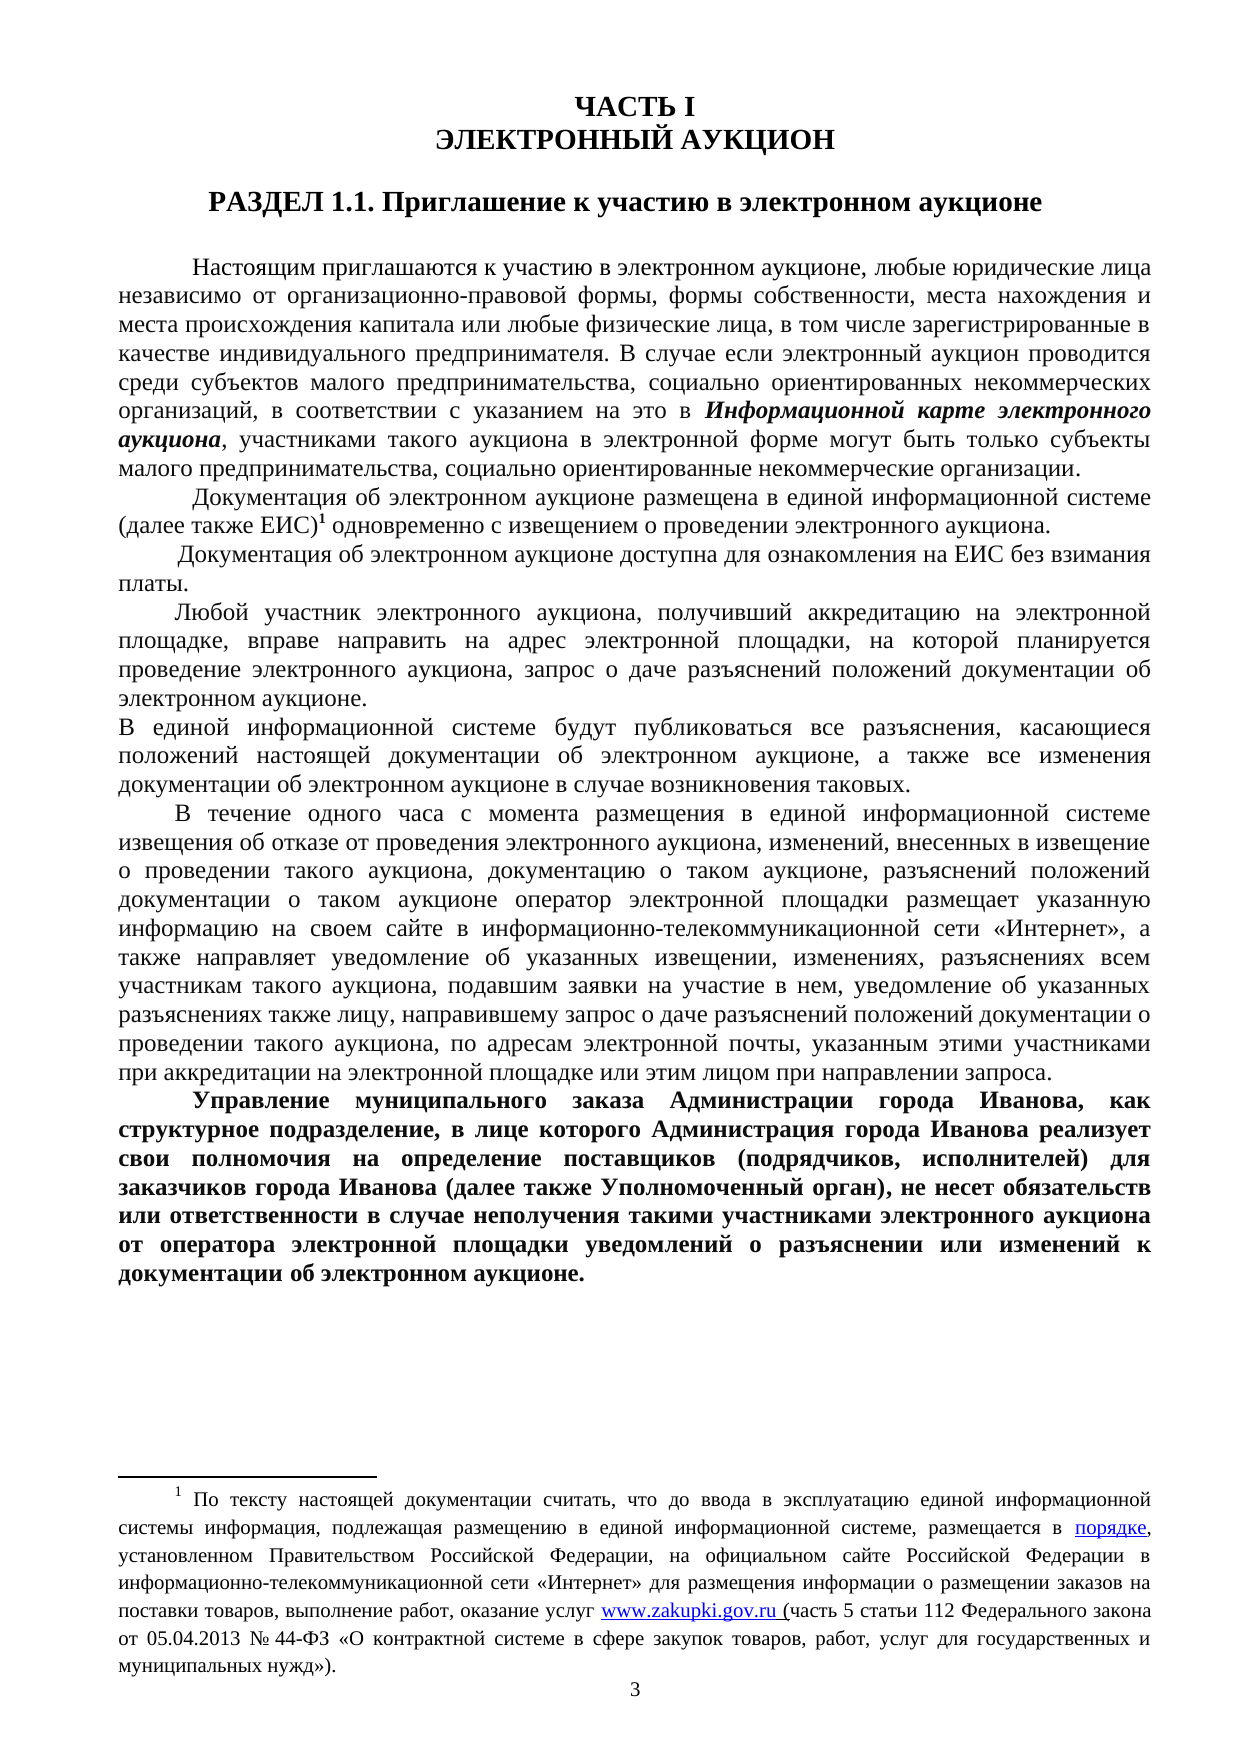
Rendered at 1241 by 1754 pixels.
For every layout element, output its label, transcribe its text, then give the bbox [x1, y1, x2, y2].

text Настоящим приглашаются к участию в электронном аукционе, любые юридические лица независимо от организационно-правовой формы, формы собственности, места нахождения и места происхождения капитала или любые физические лица, в том числе зарегистрированные в качестве индивидуального предпринимателя. В случае если электронный аукцион проводится среди субъектов малого предпринимательства, социально ориентированных некоммерческих организаций, в соответствии с указанием на это в Информационной карте электронного аукциона, участниками такого аукциона в электронной форме могут быть только субъекты малого предпринимательства, социально ориентированные некоммерческие организации. [118, 252, 1152, 482]
text РАЗДЕЛ 1.1. Приглашение к участию в электронном аукционе [99, 184, 1152, 218]
text Управление муниципального заказа Администрации города Иванова, как структурное подразделение, в лице которого Администрация города Иванова реализует свои полномочия на определение поставщиков (подрядчиков, исполнителей) для заказчиков города Иванова (далее также Уполномоченный орган), не несет обязательств или ответственности в случае неполучения такими участниками электронного аукциона от оператора электронной площадки уведомлений о разъяснении или изменений к документации об электронном аукционе. [118, 1085, 1152, 1287]
text Часть I [118, 89, 1152, 122]
text В единой информационной системе будут публиковаться все разъяснения, касающиеся положений настоящей документации об электронном аукционе, а также все изменения документации об электронном аукционе в случае возникновения таковых. [118, 712, 1152, 798]
text ЭЛЕКТРОННЫЙ АУКЦИОН [118, 122, 1152, 156]
text Документация об электронном аукционе размещена в единой информационной системе (далее также ЕИС) одновременно с извещением о проведении электронного аукциона. [118, 482, 1152, 539]
text Любой участник электронного аукциона, получивший аккредитацию на электронной площадке, вправе направить на адрес электронной площадки, на которой планируется проведение электронного аукциона, запрос о даче разъяснений положений документации об электронном аукционе. [118, 597, 1152, 712]
text Документация об электронном аукционе доступна для ознакомления на ЕИС без взимания платы. [118, 539, 1152, 597]
text В течение одного часа с момента размещения в единой информационной системе извещения об отказе от проведения электронного аукциона, изменений, внесенных в извещение о проведении такого аукциона, документацию о таком аукционе, разъяснений положений документации о таком аукционе оператор электронной площадки размещает указанную информацию на своем сайте в информационно-телекоммуникационной сети «Интернет», а также направляет уведомление об указанных извещении, изменениях, разъяснениях всем участникам такого аукциона, подавшим заявки на участие в нем, уведомление об указанных разъяснениях также лицу, направившему запрос о даче разъяснений положений документации о проведении такого аукциона, по адресам электронной почты, указанным этими участниками при аккредитации на электронной площадке или этим лицом при направлении запроса. [118, 798, 1152, 1085]
